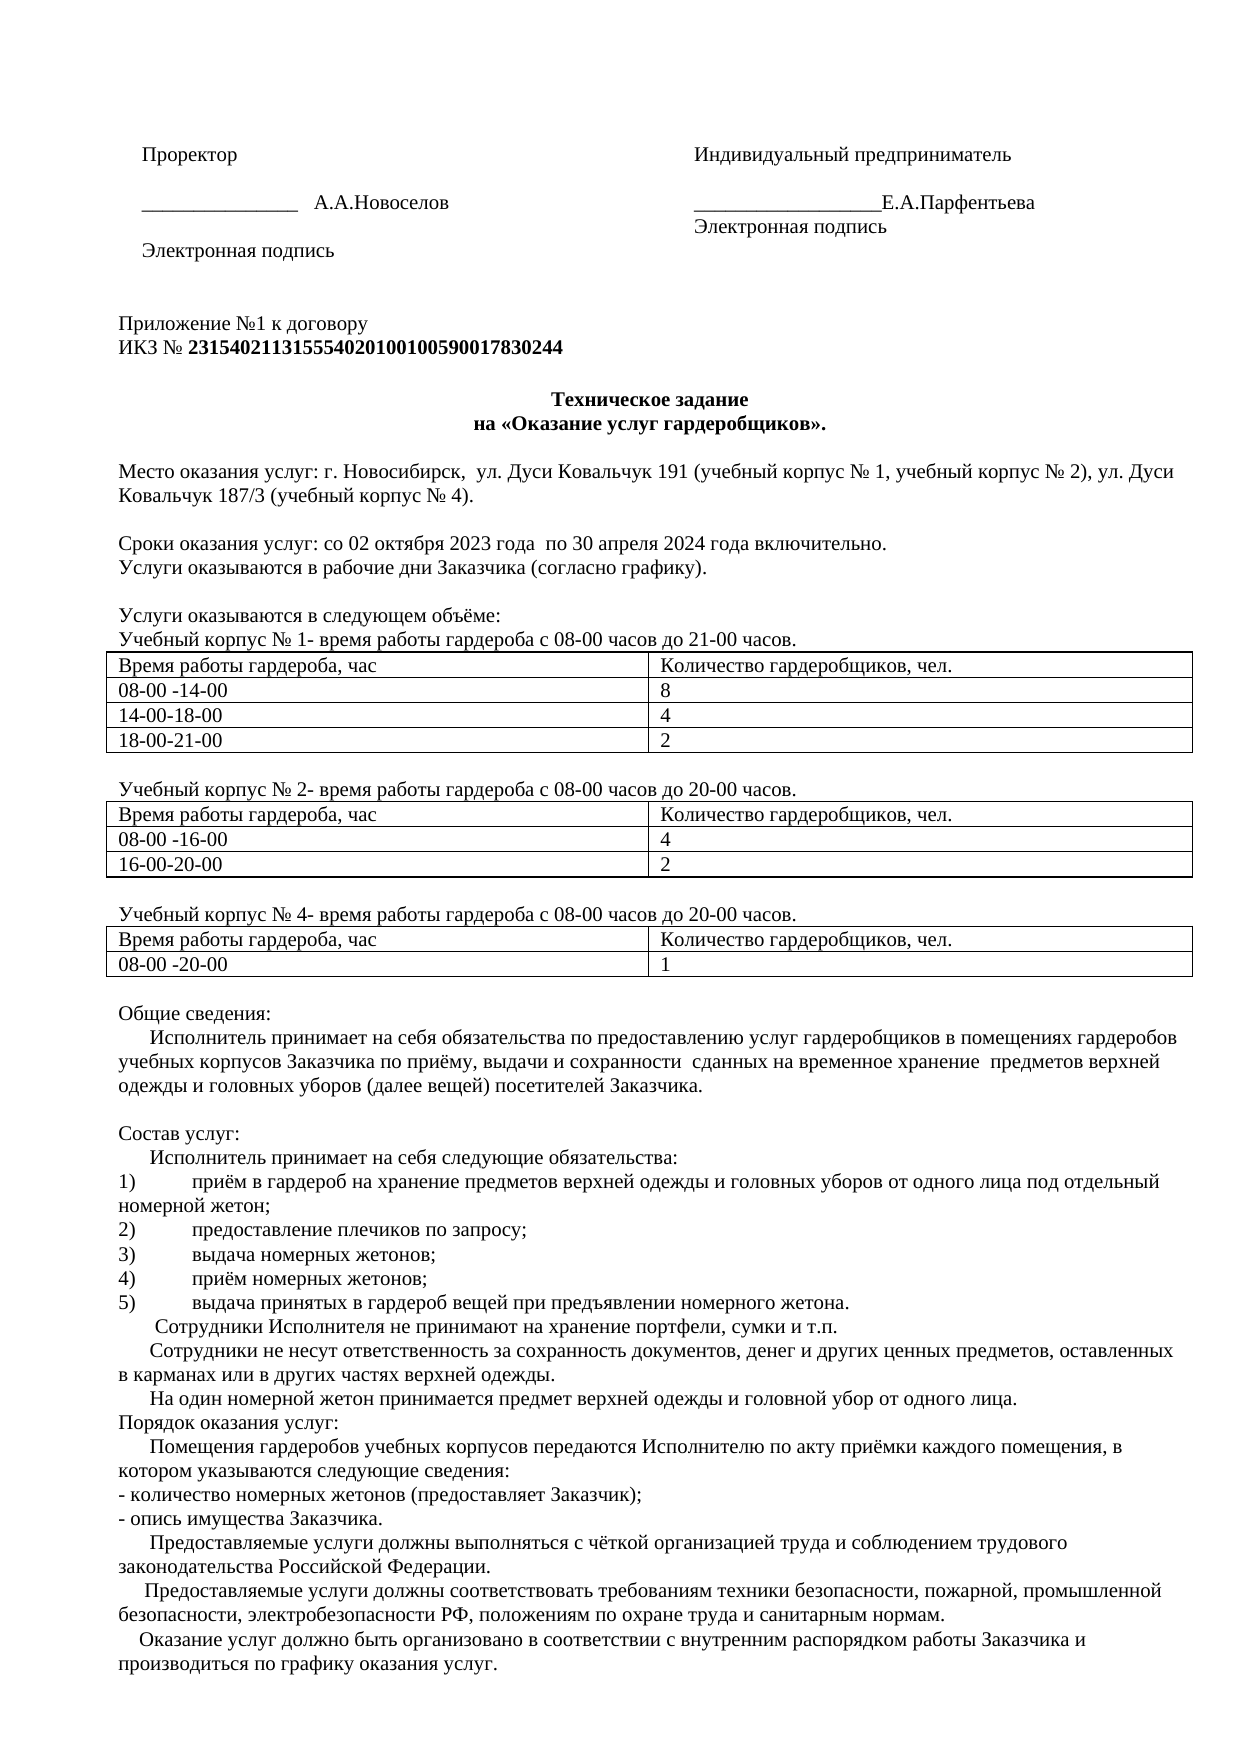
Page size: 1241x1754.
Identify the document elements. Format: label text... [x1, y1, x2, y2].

table_header Время работы гардероба, час [107, 653, 648, 677]
table_cell 4 [649, 703, 1192, 727]
text 2) предоставление плечиков по запросу; [118, 1217, 1181, 1241]
text Услуги оказываются в рабочие дни Заказчика (согласно графику). [118, 555, 1181, 579]
text Предоставляемые услуги должны соответствовать требованиям техники безопасности, пожарной, промышленной безопасности, электробезопасности РФ, положениям по охране труда и санитарным нормам. [118, 1578, 1181, 1626]
text Исполнитель принимает на себя обязательства по предоставлению услуг гардеробщиков в помещениях гардеробов учебных корпусов Заказчика по приёму, выдачи и сохранности сданных на временное хранение предметов верхней одежды и головных уборов (далее вещей) посетителей Заказчика. [118, 1025, 1181, 1097]
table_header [643, 118, 1168, 287]
text Предоставляемые услуги должны выполняться с чёткой организацией труда и соблюдением трудового законодательства Российской Федерации. [118, 1530, 1181, 1578]
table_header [130, 118, 643, 287]
text ИКЗ № 231540211315554020100100590017830244 [118, 335, 1181, 359]
table_cell 1 [649, 952, 1192, 976]
text Сроки оказания услуг: со 02 октября 2023 года по 30 апреля 2024 года включительно. [118, 531, 1181, 555]
text Состав услуг: [118, 1121, 1181, 1145]
table_header Время работы гардероба, час [107, 802, 648, 826]
table_cell 2 [649, 728, 1192, 752]
table_cell 08-00 -16-00 [107, 827, 648, 851]
table_header Количество гардеробщиков, чел. [649, 802, 1192, 826]
text 4) приём номерных жетонов; [118, 1266, 1181, 1289]
text Учебный корпус № 4- время работы гардероба с 08-00 часов до 20-00 часов. [118, 901, 1181, 926]
text Помещения гардеробов учебных корпусов передаются Исполнителю по акту приёмки каждого помещения, в котором указываются следующие сведения: [118, 1434, 1181, 1482]
table_cell 16-00-20-00 [107, 852, 648, 876]
text Техническое задание [118, 387, 1181, 411]
text Услуги оказываются в следующем объёме: [118, 603, 1181, 627]
table_cell 2 [649, 852, 1192, 876]
text Порядок оказания услуг: [118, 1410, 1181, 1434]
table_header Количество гардеробщиков, чел. [649, 927, 1192, 951]
text 5) выдача принятых в гардероб вещей при предъявлении номерного жетона. [118, 1289, 1181, 1314]
text Оказание услуг должно быть организовано в соответствии с внутренним распорядком работы Заказчика и производиться по графику оказания услуг. [118, 1626, 1181, 1674]
text Сотрудники Исполнителя не принимают на хранение портфели, сумки и т.п. [118, 1314, 1181, 1338]
text - опись имущества Заказчика. [118, 1506, 1181, 1530]
table_cell 18-00-21-00 [107, 728, 648, 752]
text Общие сведения: [118, 1001, 1181, 1025]
text Учебный корпус № 2- время работы гардероба с 08-00 часов до 20-00 часов. [118, 777, 1181, 801]
table_header Количество гардеробщиков, чел. [649, 653, 1192, 677]
text 1) приём в гардероб на хранение предметов верхней одежды и головных уборов от одного лица под отдельный номерной жетон; [118, 1169, 1181, 1217]
text Учебный корпус № 1- время работы гардероба с 08-00 часов до 21-00 часов. [118, 627, 1181, 651]
table_cell 08-00 -20-00 [107, 952, 648, 976]
text Место оказания услуг: г. Новосибирск, ул. Дуси Ковальчук 191 (учебный корпус № 1, учебный корпус № 2), ул. Дуси Ковальчук 187/3 (учебный корпус № 4). [118, 459, 1181, 507]
text На один номерной жетон принимается предмет верхней одежды и головной убор от одного лица. [118, 1386, 1181, 1410]
table_cell 4 [649, 827, 1192, 851]
table_cell 08-00 -14-00 [107, 678, 648, 702]
table_cell 8 [649, 678, 1192, 702]
text 3) выдача номерных жетонов; [118, 1241, 1181, 1266]
table_header Время работы гардероба, час [107, 927, 648, 951]
table_cell 14-00-18-00 [107, 703, 648, 727]
text Приложение №1 к договору [118, 311, 1181, 335]
text Сотрудники не несут ответственность за сохранность документов, денег и других ценных предметов, оставленных в карманах или в других частях верхней одежды. [118, 1338, 1181, 1386]
text - количество номерных жетонов (предоставляет Заказчик); [118, 1482, 1181, 1506]
text на «Оказание услуг гардеробщиков». [118, 411, 1181, 435]
text Исполнитель принимает на себя следующие обязательства: [118, 1145, 1181, 1169]
